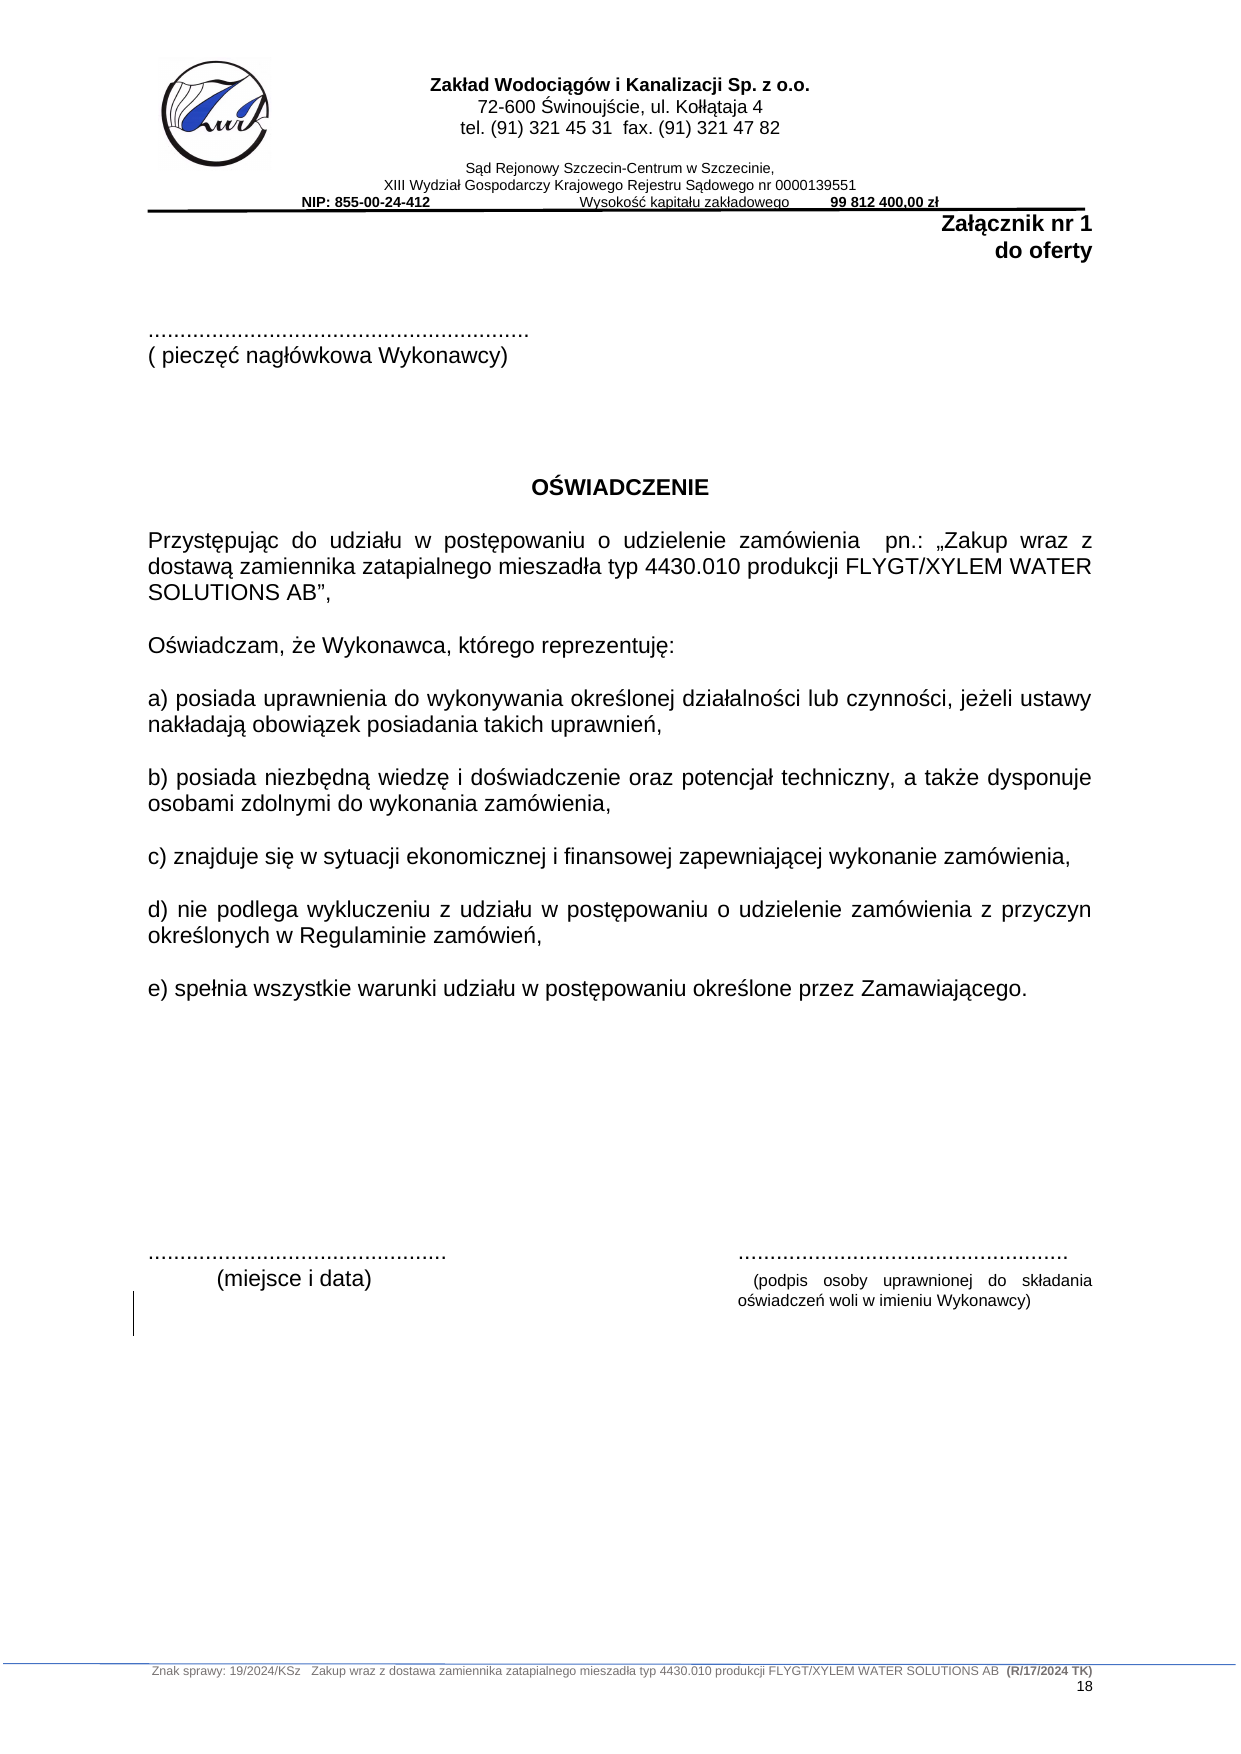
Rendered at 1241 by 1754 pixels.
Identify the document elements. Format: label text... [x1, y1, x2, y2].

text do oferty [148, 237, 1092, 263]
text b) posiada niezbędną wiedzę i doświadczenie oraz potencjał techniczny, a także dysponuje osobami zdolnymi do wykonania zamówienia, [148, 764, 1092, 817]
text d) nie podlega wykluczeniu z udziału w postępowaniu o udzielenie zamówienia z przyczyn określonych w Regulaminie zamówień, [148, 896, 1092, 948]
text ............................................... .................................................... [148, 1238, 1092, 1264]
text e) spełnia wszystkie warunki udziału w postępowaniu określone przez Zamawiającego. [148, 975, 1092, 1001]
text Załącznik nr 1 [148, 210, 1092, 237]
text (miejsce i data) (podpis osoby uprawnionej do składania oświadczeń woli w imieniu Wykonawcy) [216, 1264, 1092, 1310]
text ............................................................ [148, 316, 1092, 342]
text c) znajduje się w sytuacji ekonomicznej i finansowej zapewniającej wykonanie zamówienia, [148, 843, 1092, 869]
picture [158, 57, 272, 171]
text a) posiada uprawnienia do wykonywania określonej działalności lub czynności, jeżeli ustawy nakładają obowiązek posiadania takich uprawnień, [148, 685, 1092, 737]
text ( pieczęć nagłówkowa Wykonawcy) [148, 342, 1092, 368]
text Oświadczam, że Wykonawca, którego reprezentuję: [148, 632, 1092, 658]
text Przystępując do udziału w postępowaniu o udzielenie zamówienia pn.: „Zakup wraz z dostawą zamiennika zatapialnego mieszadła typ 4430.010 produkcji FLYGT/XYLEM WATER SOLUTIONS AB”, [148, 527, 1092, 606]
text OŚWIADCZENIE [148, 474, 1092, 500]
